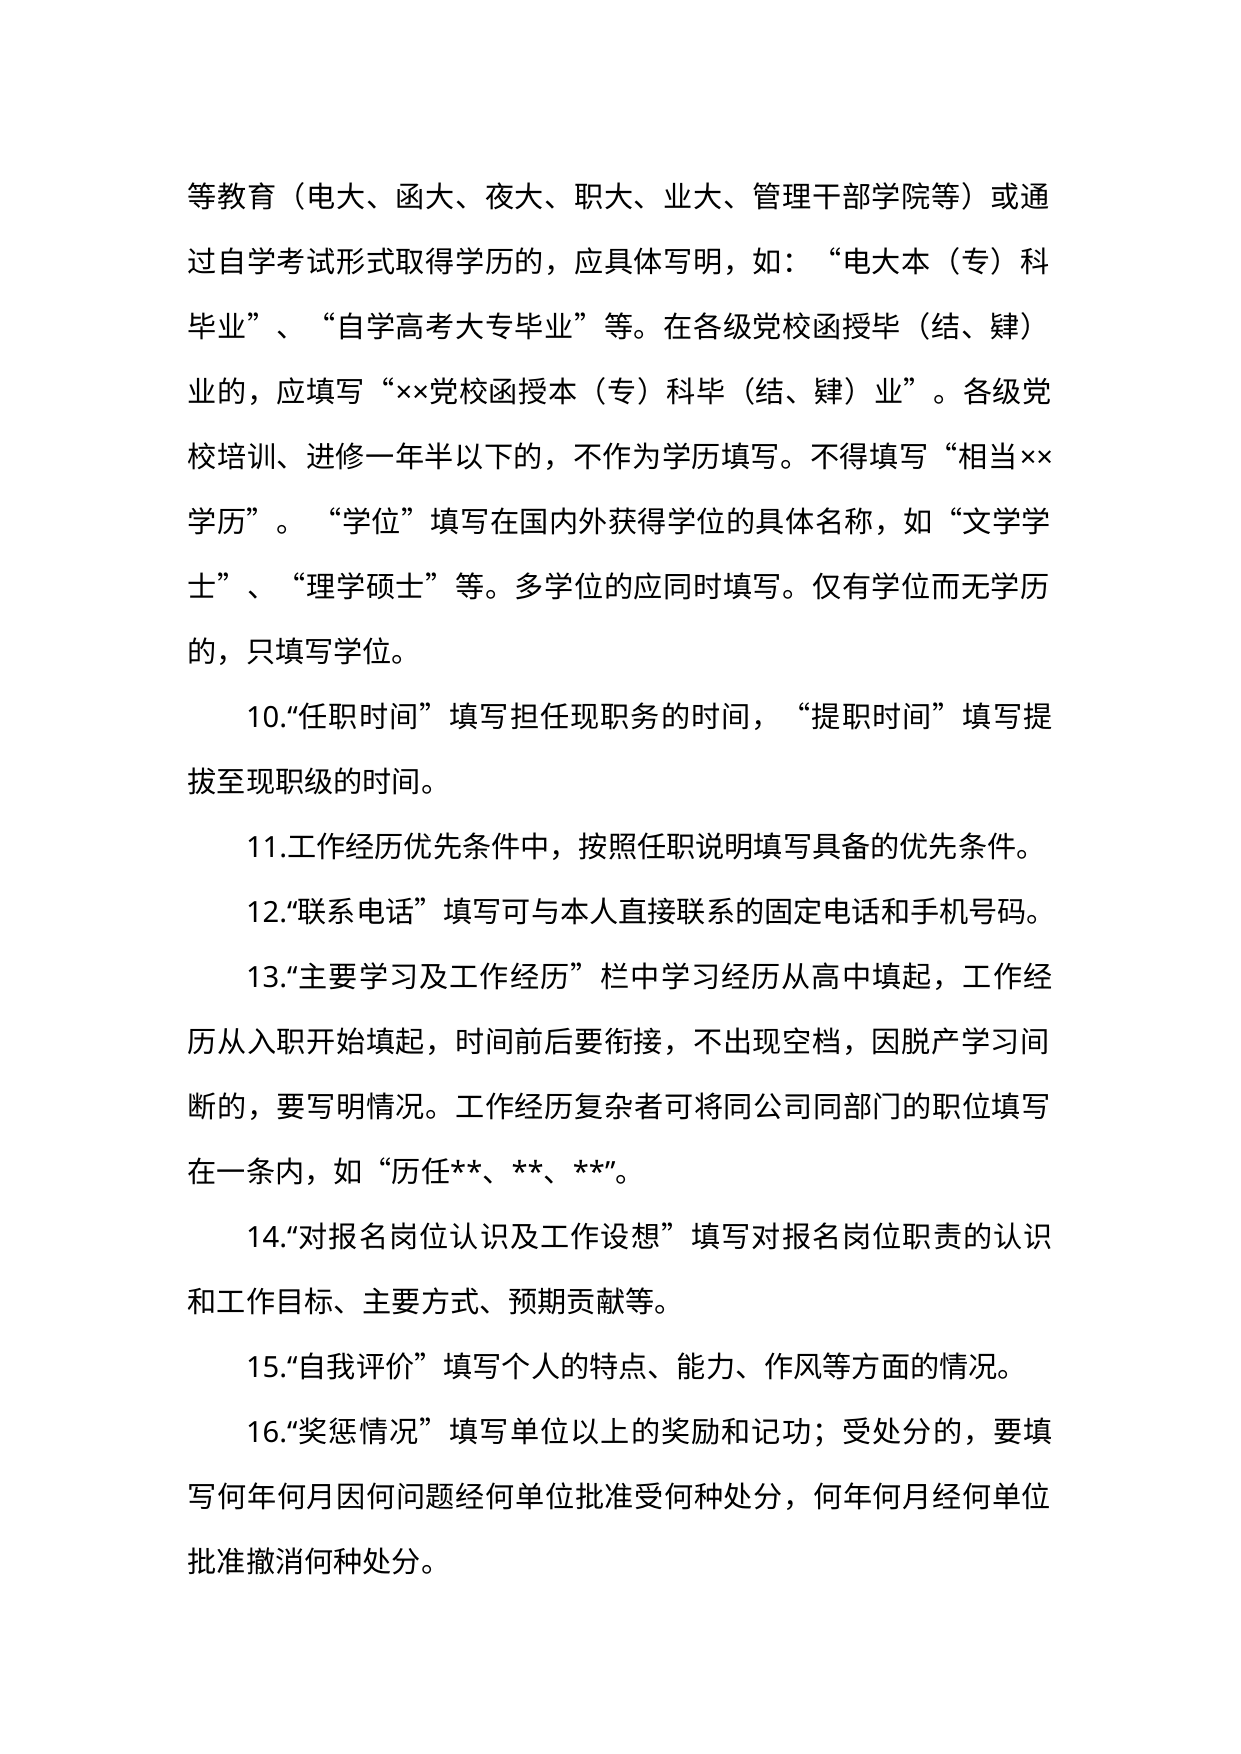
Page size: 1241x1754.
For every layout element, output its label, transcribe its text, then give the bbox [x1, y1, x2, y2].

list 工作经历优先条件中，按照任职说明填写具备的优先条件。 [187, 812, 1053, 877]
text 12.“联系电话”填写可与本人直接联系的固定电话和手机号码。 [187, 877, 1053, 942]
text 14.“对报名岗位认识及工作设想”填写对报名岗位职责的认识和工作目标、主要方式、预期贡献等。 [187, 1202, 1053, 1332]
text 15.“自我评价”填写个人的特点、能力、作风等方面的情况。 [187, 1332, 1053, 1397]
list “任职时间”填写担任现职务的时间，“提职时间”填写提拔至现职级的时间。 [187, 682, 1053, 812]
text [187, 162, 1053, 682]
text 13.“主要学习及工作经历”栏中学习经历从高中填起，工作经历从入职开始填起，时间前后要衔接，不出现空档，因脱产学习间断的，要写明情况。工作经历复杂者可将同公司同部门的职位填写在一条内，如“历任**、**、**”。 [187, 942, 1053, 1202]
text 16.“奖惩情况”填写单位以上的奖励和记功；受处分的，要填写何年何月因何问题经何单位批准受何种处分，何年何月经何单位批准撤消何种处分。 [187, 1397, 1053, 1592]
